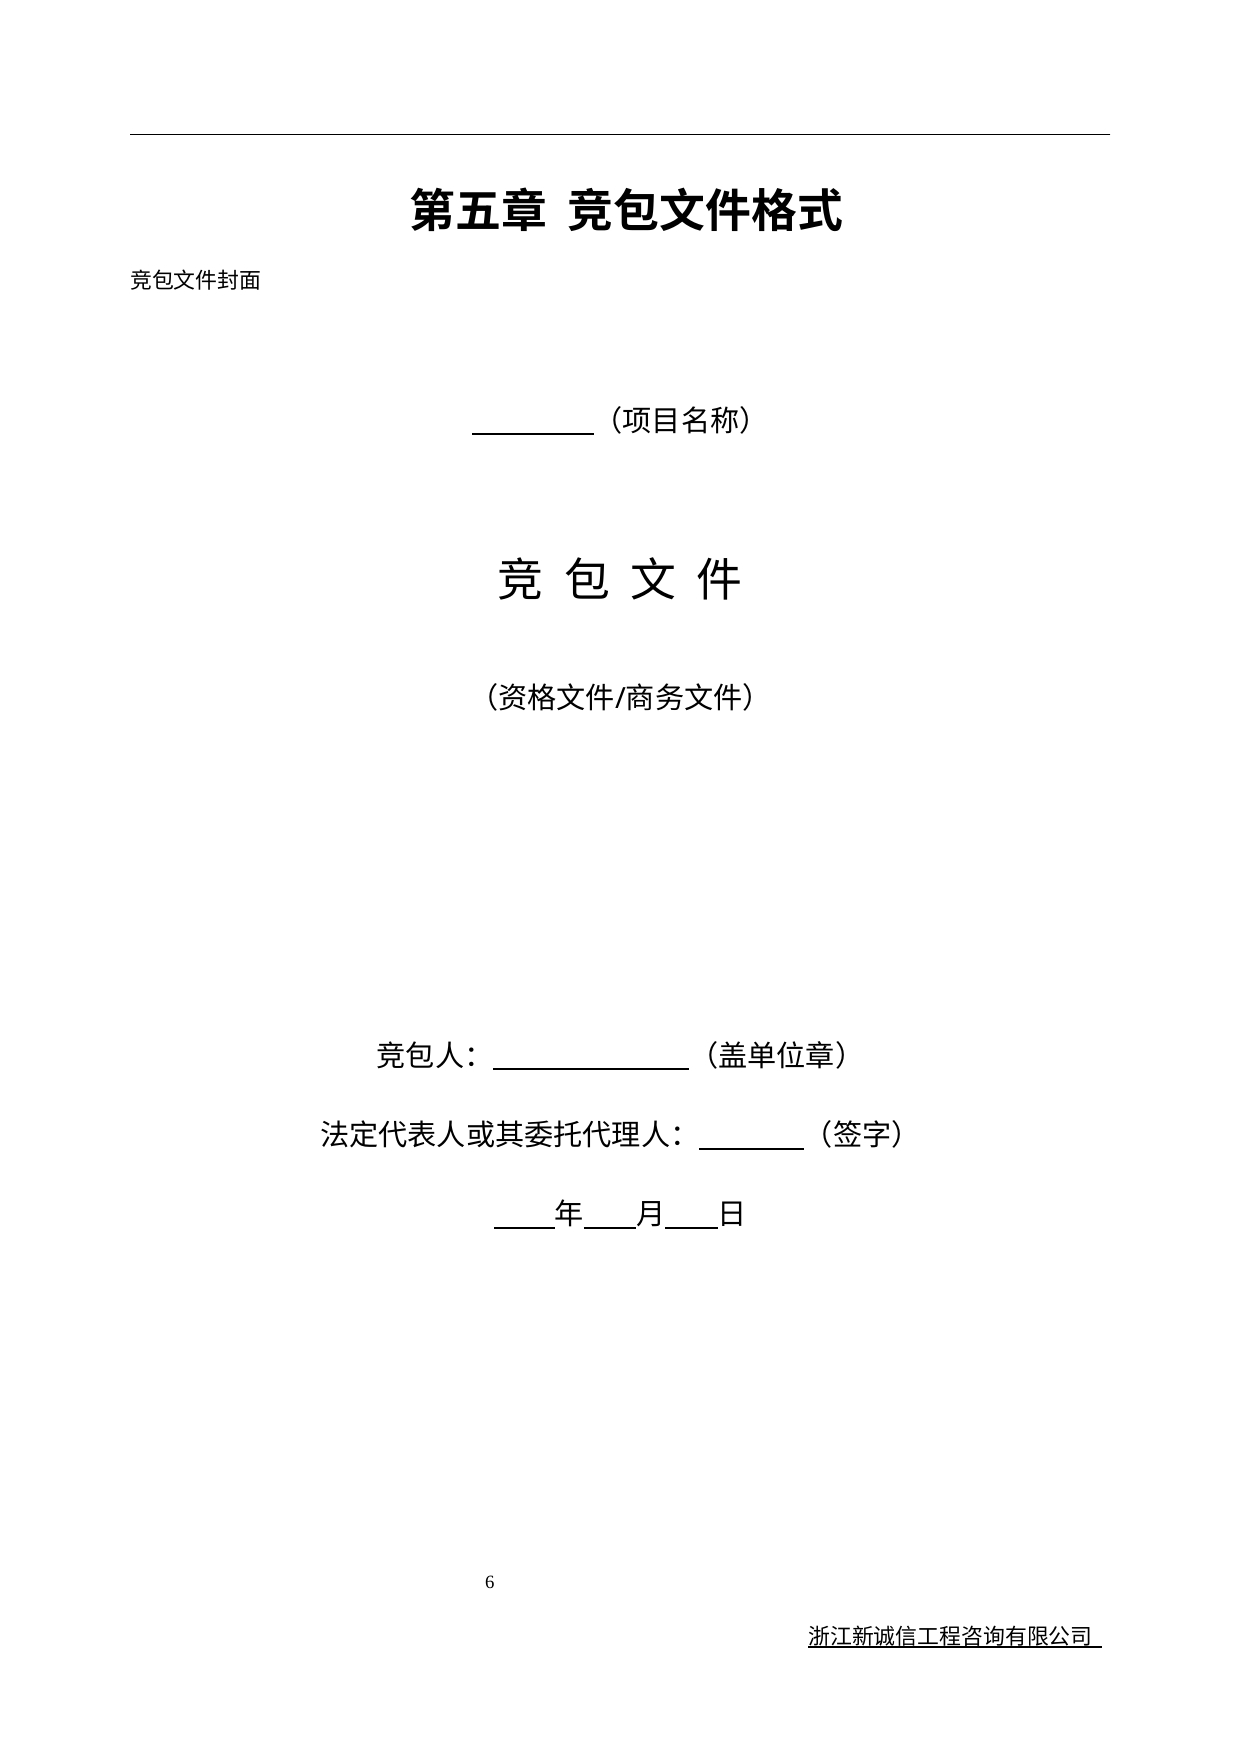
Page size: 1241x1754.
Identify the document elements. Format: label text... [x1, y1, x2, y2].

text 第五章 竞包文件格式 [130, 168, 1110, 247]
text （项目名称） [130, 378, 1110, 458]
text 竞包文件封面 [130, 259, 1110, 299]
text 年 月 日 [130, 1172, 1110, 1252]
text 竞包人： （盖单位章） [130, 1013, 1110, 1093]
text 法定代表人或其委托代理人： （签字） [130, 1093, 1110, 1172]
text 竞 包 文 件 [130, 537, 1110, 617]
text （资格文件/商务文件） [130, 656, 1110, 736]
